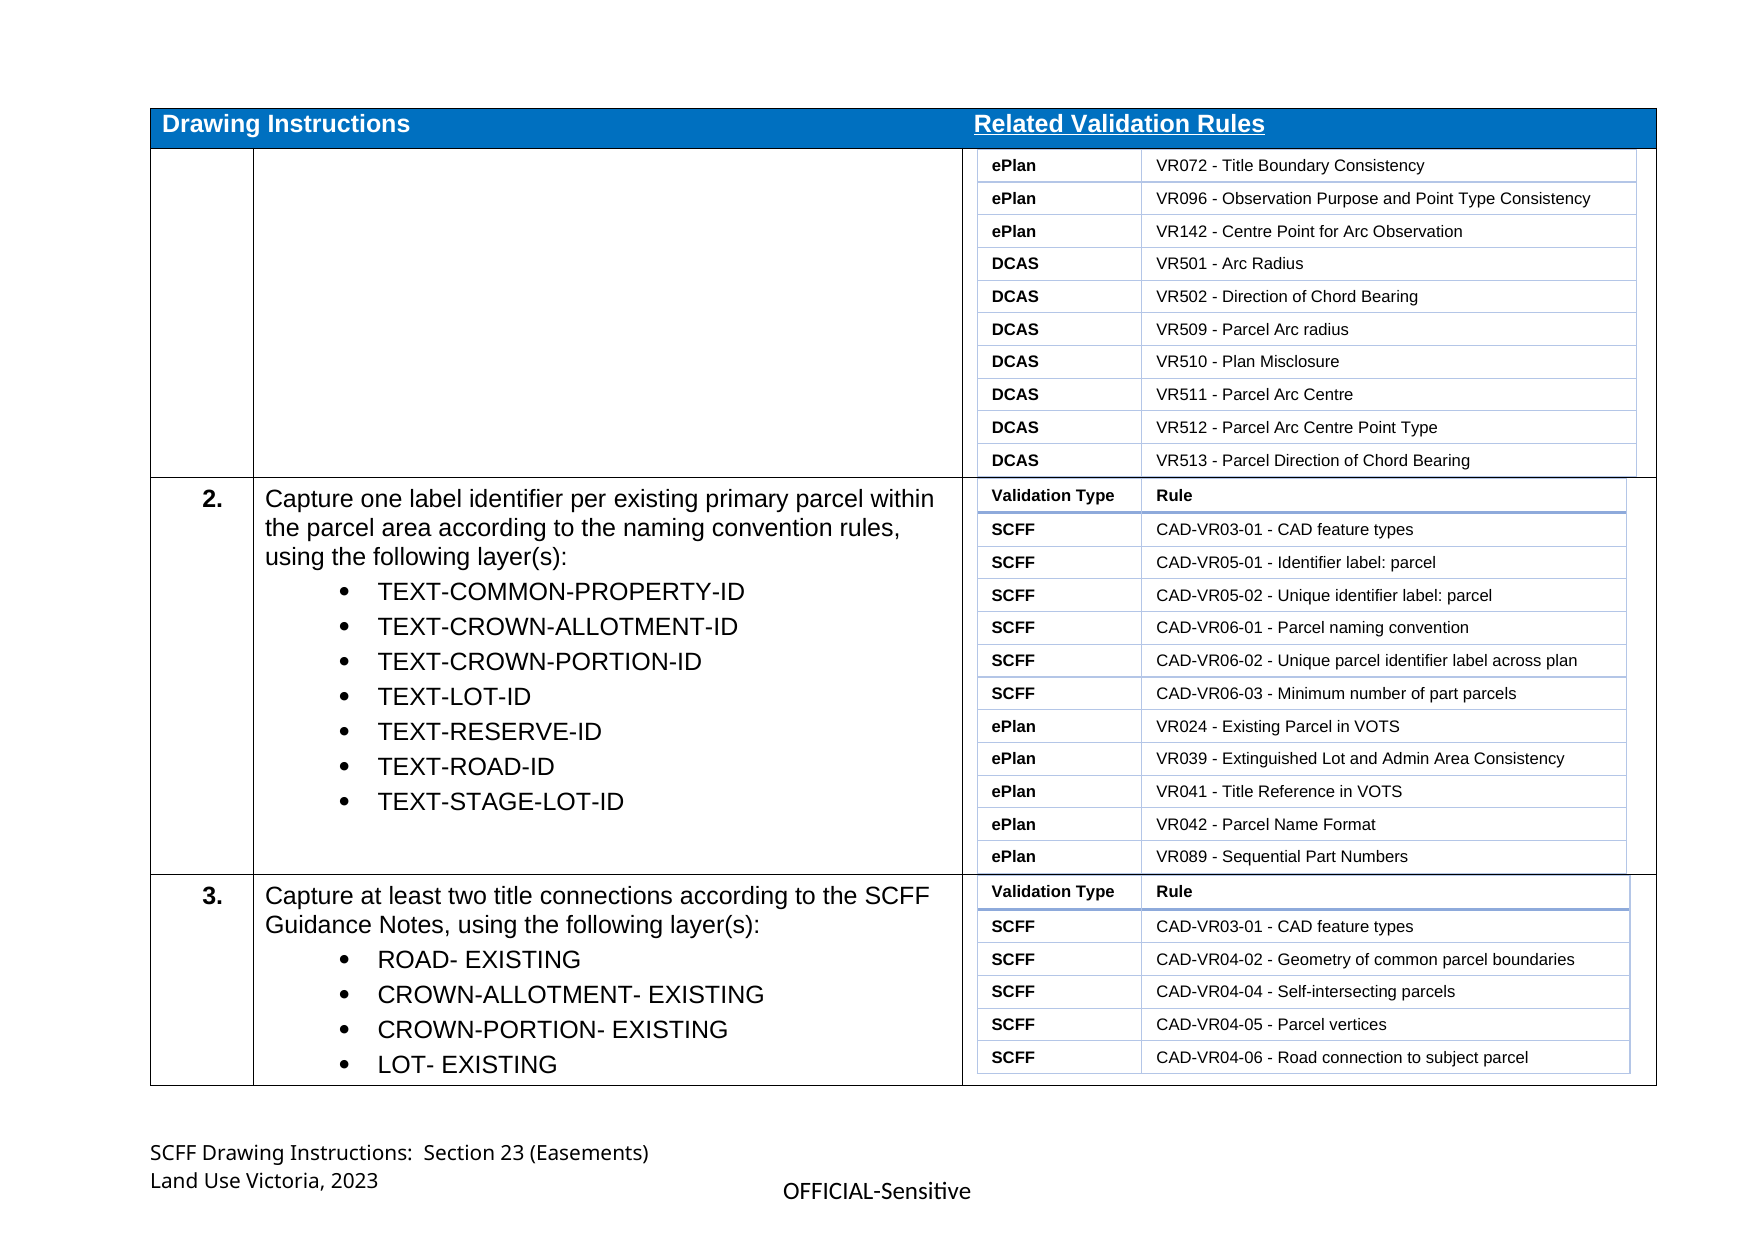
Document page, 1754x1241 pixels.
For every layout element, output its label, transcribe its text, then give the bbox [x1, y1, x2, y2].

table_cell [1142, 547, 1626, 578]
table_cell [1142, 479, 1626, 511]
table_cell [978, 547, 1141, 578]
table_cell [1142, 710, 1626, 742]
table_cell [1142, 411, 1636, 443]
table_cell [1142, 313, 1636, 345]
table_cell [254, 875, 962, 1085]
table_cell [978, 776, 1141, 807]
table_cell [1142, 183, 1636, 214]
table_cell [1142, 678, 1626, 709]
table_cell [1142, 281, 1636, 312]
table_cell [1142, 215, 1636, 247]
table_cell [1142, 808, 1626, 840]
table_cell [978, 743, 1141, 775]
table_cell [1142, 150, 1636, 181]
table_cell [978, 479, 1141, 511]
table_cell [978, 612, 1141, 644]
table_cell [1142, 841, 1626, 873]
table_cell [1142, 248, 1636, 280]
table_cell [1142, 444, 1636, 476]
table_cell [978, 808, 1141, 840]
table_cell [1142, 776, 1626, 807]
table_cell [978, 678, 1141, 709]
table_cell [978, 150, 1141, 181]
table_cell [978, 215, 1141, 247]
table_cell [963, 875, 1656, 1085]
table_cell [978, 841, 1141, 873]
table_cell [978, 346, 1141, 378]
table_cell [978, 183, 1141, 214]
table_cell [254, 149, 962, 477]
table_cell [978, 313, 1141, 345]
table_cell [1142, 579, 1626, 611]
table_cell [978, 379, 1141, 410]
table_cell [1142, 379, 1636, 410]
table_cell [1142, 514, 1626, 546]
table_cell [978, 248, 1141, 280]
table_cell [978, 411, 1141, 443]
table_cell [151, 875, 253, 1085]
table_cell [978, 645, 1141, 676]
table_cell [1142, 612, 1626, 644]
table_cell [1627, 478, 1656, 874]
table_cell [1142, 346, 1636, 378]
table_cell [1142, 743, 1626, 775]
table_header Related Validation Rules [962, 109, 1656, 148]
table_cell [151, 478, 253, 874]
table_cell [978, 710, 1141, 742]
table_cell [151, 149, 253, 477]
table_cell [1637, 149, 1656, 477]
table_cell [978, 281, 1141, 312]
table_cell Capture one label identifier per existing primary parcel within the parcel area according to the naming convention rules, using the following layer(s): TEXT-COMMON-PROPERTY-ID TEXT-CROWN-ALLOTMENT-ID TEXT-CROWN-PORTION-ID TEXT-LOT-ID TEXT-RESERVE-ID TEXT-ROAD-ID TEXT-STAGE-LOT-ID [254, 478, 962, 874]
table_cell [978, 444, 1141, 476]
table_cell [978, 514, 1141, 546]
table_header Drawing Instructions [151, 109, 962, 148]
table_cell [963, 478, 977, 874]
table_cell [1142, 645, 1626, 676]
table_cell [978, 579, 1141, 611]
table_cell [963, 149, 977, 477]
